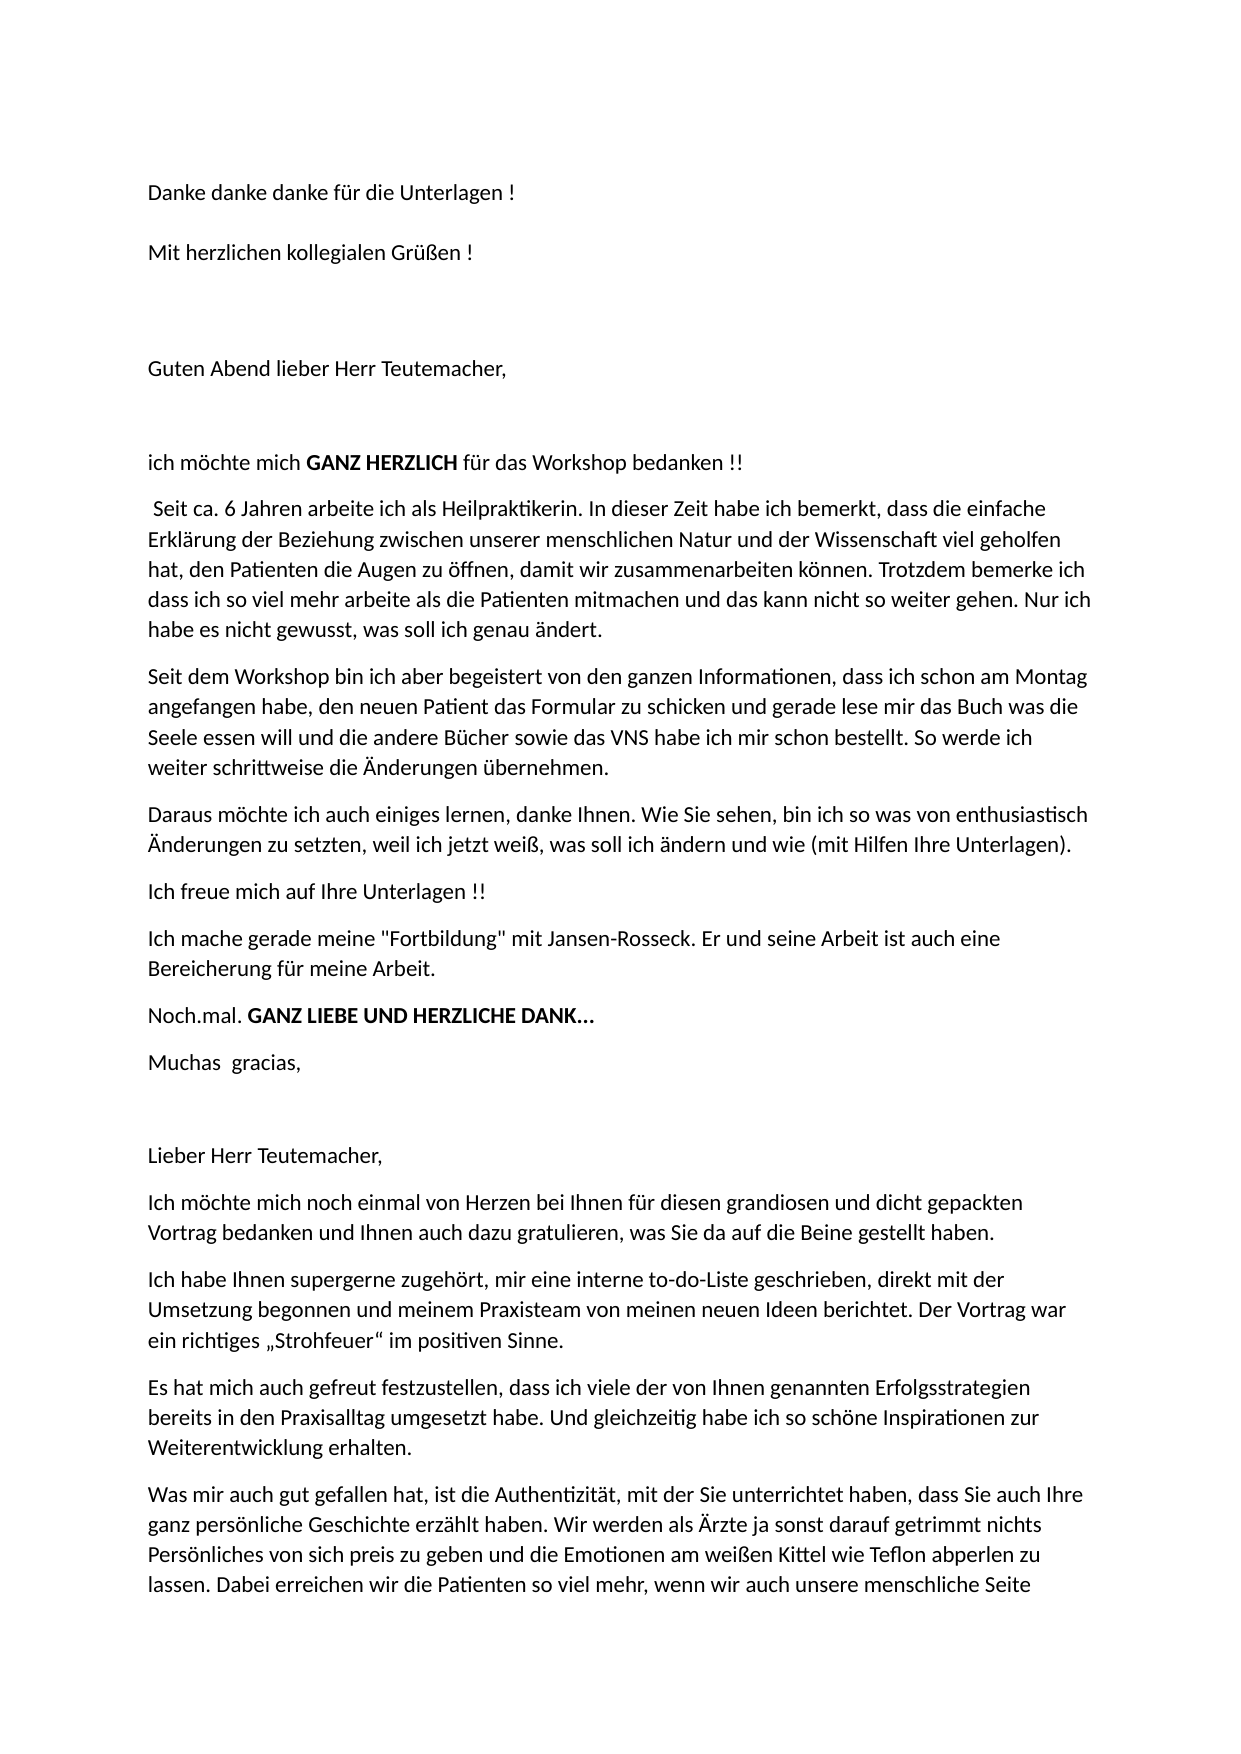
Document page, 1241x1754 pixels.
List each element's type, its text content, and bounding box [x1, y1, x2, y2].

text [148, 148, 1093, 327]
text Seit ca. 6 Jahren arbeite ich als Heilpraktikerin. In dieser Zeit habe ich bemerkt, dass die einfache Erklärung der Beziehung zwischen unserer menschlichen Natur und der Wissenschaft viel geholfen hat, den Patienten die Augen zu öffnen, damit wir zusammenarbeiten können. Trotzdem bemerke ich dass ich so viel mehr arbeite als die Patienten mitmachen und das kann nicht so weiter gehen. Nur ich habe es nicht gewusst, was soll ich genau ändert. [148, 494, 1093, 643]
text Es hat mich auch gefreut festzustellen, dass ich viele der von Ihnen genannten Erfolgsstrategien bereits in den Praxisalltag umgesetzt habe. Und gleichzeitig habe ich so schöne Inspirationen zur Weiterentwicklung erhalten. [148, 1373, 1093, 1461]
text Guten Abend lieber Herr Teutemacher, [148, 354, 1093, 382]
text Seit dem Workshop bin ich aber begeistert von den ganzen Informationen, dass ich schon am Montag angefangen habe, den neuen Patient das Formular zu schicken und gerade lese mir das Buch was die Seele essen will und die andere Bücher sowie das VNS habe ich mir schon bestellt. So werde ich weiter schrittweise die Änderungen übernehmen. [148, 662, 1093, 781]
text Ich habe Ihnen supergerne zugehört, mir eine interne to-do-Liste geschrieben, direkt mit der Umsetzung begonnen und meinem Praxisteam von meinen neuen Ideen berichtet. Der Vortrag war ein richtiges „Strohfeuer“ im positiven Sinne. [148, 1265, 1093, 1354]
text Ich freue mich auf Ihre Unterlagen !! [148, 877, 1093, 905]
text Ich mache gerade meine "Fortbildung" mit Jansen-Rosseck. Er und seine Arbeit ist auch eine Bereicherung für meine Arbeit. [148, 924, 1093, 982]
text Muchas gracias, [148, 1048, 1093, 1076]
text Daraus möchte ich auch einiges lernen, danke Ihnen. Wie Sie sehen, bin ich so was von enthusiastisch Änderungen zu setzten, weil ich jetzt weiß, was soll ich ändern und wie (mit Hilfen Ihre Unterlagen). [148, 800, 1093, 858]
text Ich möchte mich noch einmal von Herzen bei Ihnen für diesen grandiosen und dicht gepackten Vortrag bedanken und Ihnen auch dazu gratulieren, was Sie da auf die Beine gestellt haben. [148, 1188, 1093, 1246]
text Lieber Herr Teutemacher, [148, 1141, 1093, 1169]
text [148, 1480, 1093, 1598]
text ich möchte mich GANZ HERZLICH für das Workshop bedanken !! [148, 448, 1093, 476]
text Noch.mal. GANZ LIEBE UND HERZLICHE DANK... [148, 1001, 1093, 1029]
